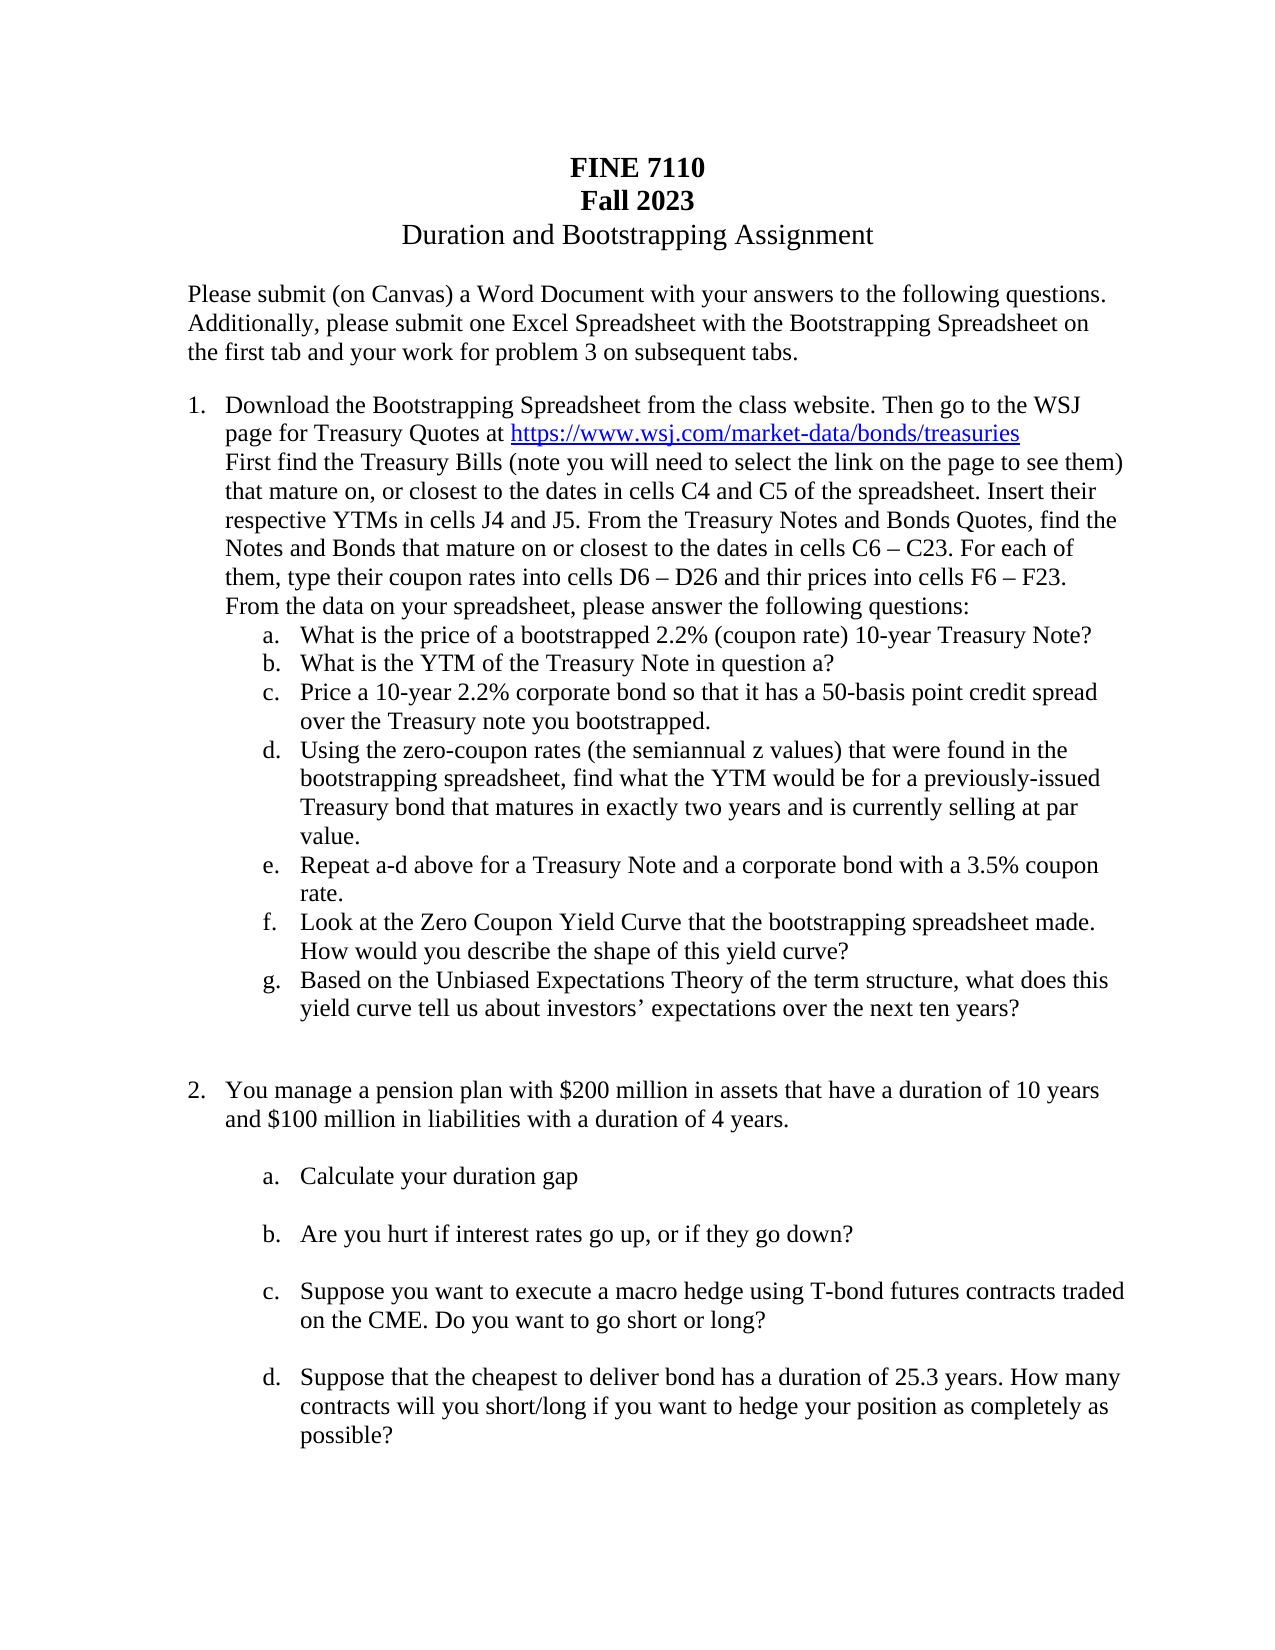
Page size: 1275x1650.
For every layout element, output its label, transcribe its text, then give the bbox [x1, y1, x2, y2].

text Duration and Bootstrapping Assignment [150, 217, 1125, 251]
list Download the Bootstrapping Spreadsheet from the class website. Then go to the WSJ page for Treasury Quotes at https://www.wsj.com/market-data/bonds/treasuries [187, 390, 1125, 447]
list What is the price of a bootstrapped 2.2% (coupon rate) 10-year Treasury Note? [262, 620, 1125, 648]
list Look at the Zero Coupon Yield Curve that the bootstrapping spreadsheet made. How would you describe the shape of this yield curve? [262, 907, 1125, 965]
text FINE 7110 [150, 150, 1125, 183]
text Please submit (on Canvas) a Word Document with your answers to the following questions. Additionally, please submit one Excel Spreadsheet with the Bootstrapping Spreadsheet on the first tab and your work for problem 3 on subsequent tabs. [187, 279, 1125, 366]
text First find the Treasury Bills (note you will need to select the link on the page to see them) that mature on, or closest to the dates in cells C4 and C5 of the spreadsheet. Insert their respective YTMs in cells J4 and J5. From the Treasury Notes and Bonds Quotes, find the Notes and Bonds that mature on or closest to the dates in cells C6 – C23. For each of them, type their coupon rates into cells D6 – D26 and thir prices into cells F6 – F23. [225, 447, 1125, 591]
list Calculate your duration gap [262, 1161, 1125, 1190]
list Repeat a-d above for a Treasury Note and a corporate bond with a 3.5% coupon rate. [262, 850, 1125, 907]
list What is the YTM of the Treasury Note in question a? [262, 648, 1125, 677]
list Price a 10-year 2.2% corporate bond so that it has a 50-basis point credit spread over the Treasury note you bootstrapped. [262, 677, 1125, 735]
list Using the zero-coupon rates (the semiannual z values) that were found in the bootstrapping spreadsheet, find what the YTM would be for a previously-issued Treasury bond that matures in exactly two years and is currently selling at par value. [262, 735, 1125, 850]
list Are you hurt if interest rates go up, or if they go down? [262, 1219, 1125, 1247]
list You manage a pension plan with $200 million in assets that have a duration of 10 years and $100 million in liabilities with a duration of 4 years. [187, 1075, 1125, 1132]
list Suppose that the cheapest to deliver bond has a duration of 25.3 years. How many contracts will you short/long if you want to hedge your position as completely as possible? [262, 1362, 1125, 1449]
text Fall 2023 [150, 183, 1125, 217]
list Suppose you want to execute a macro hedge using T-bond futures contracts traded on the CME. Do you want to go short or long? [262, 1276, 1125, 1334]
list Based on the Unbiased Expectations Theory of the term structure, what does this yield curve tell us about investors’ expectations over the next ten years? [262, 965, 1125, 1022]
text From the data on your spreadsheet, please answer the following questions: [225, 591, 1125, 620]
